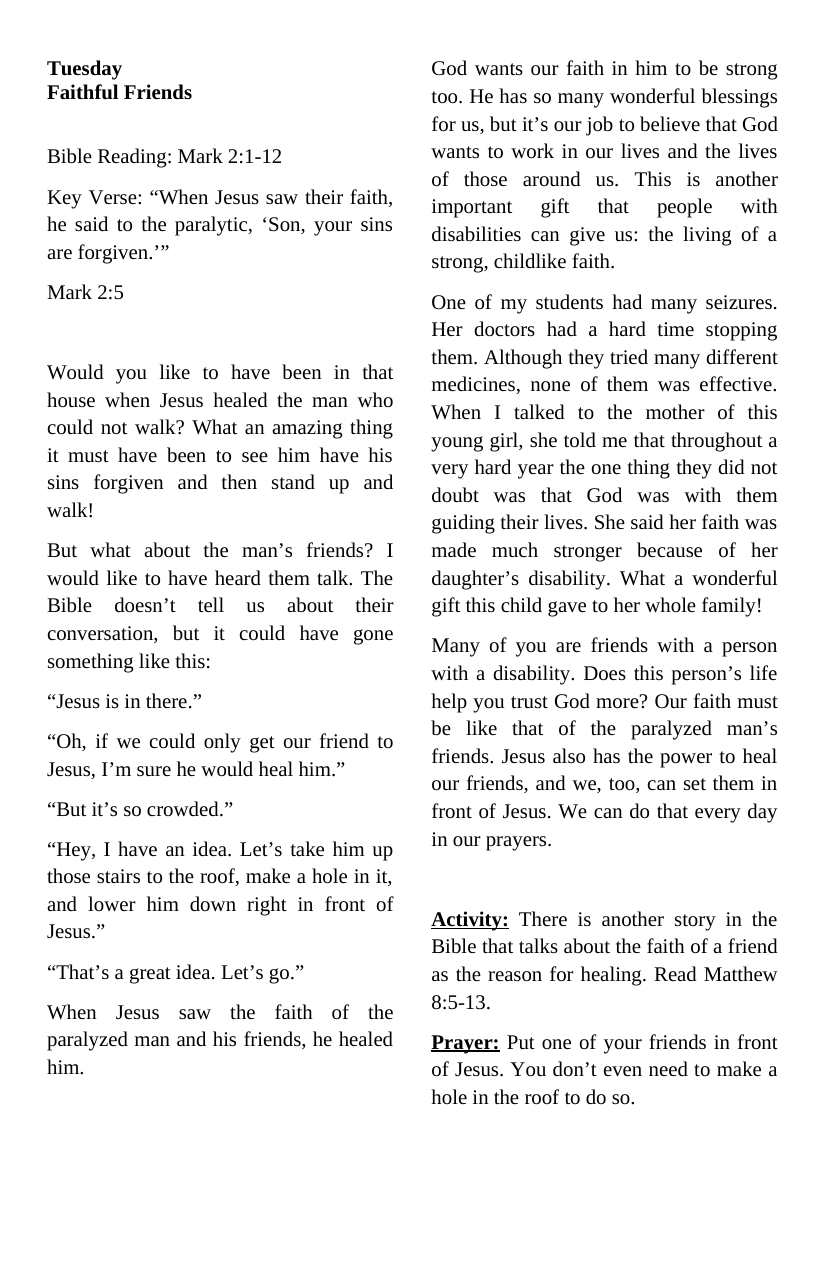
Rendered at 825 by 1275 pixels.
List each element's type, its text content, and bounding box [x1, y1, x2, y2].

text Key Verse: “When Jesus saw their faith, he said to the paralytic, ‘Son, your sins are forgiven.’” [47, 184, 394, 264]
text But what about the man’s friends? I would like to have heard them talk. The Bible doesn’t tell us about their conversation, but it could have gone something like this: [47, 538, 394, 673]
text Faithful Friends [47, 80, 394, 104]
text Bible Reading: Mark 2:1-12 [47, 144, 394, 168]
text “Oh, if we could only get our friend to Jesus, I’m sure he would heal him.” [47, 729, 394, 781]
text Activity: There is another story in the Bible that talks about the faith of a friend as the reason for healing. Read Matthew 8:5-13. [431, 907, 778, 1014]
text Many of you are friends with a person with a disability. Does this person’s life help you trust God more? Our faith must be like that of the paralyzed man’s friends. Jesus also has the power to heal our friends, and we, too, can set them in front of Jesus. We can do that every day in our prayers. [431, 633, 778, 851]
text Prayer: Put one of your friends in front of Jesus. You don’t even need to make a hole in the roof to do so. [431, 1030, 778, 1109]
text Mark 2:5 [47, 280, 394, 304]
text Tuesday [47, 56, 394, 80]
text “But it’s so crowded.” [47, 797, 394, 821]
text One of my students had many seizures. Her doctors had a hard time stopping them. Although they tried many different medicines, none of them was effective. When I talked to the mother of this young girl, she told me that throughout a very hard year the one thing they did not doubt was that God was with them guiding their lives. She said her faith was made much stronger because of her daughter’s disability. What a wonderful gift this child gave to her whole family! [431, 289, 778, 617]
text God wants our faith in him to be strong too. He has so many wonderful blessings for us, but it’s our job to believe that God wants to work in our lives and the lives of those around us. This is another important gift that people with disabilities can give us: the living of a strong, childlike faith. [431, 56, 778, 273]
text “That’s a great idea. Let’s go.” [47, 959, 394, 984]
text When Jesus saw the faith of the paralyzed man and his friends, he healed him. [47, 1000, 394, 1079]
text “Hey, I have an idea. Let’s take him up those stairs to the roof, make a hole in it, and lower him down right in front of Jesus.” [47, 837, 394, 943]
text Would you like to have been in that house when Jesus healed the man who could not walk? What an amazing thing it must have been to see him have his sins forgiven and then stand up and walk! [47, 360, 394, 522]
text “Jesus is in there.” [47, 689, 394, 713]
